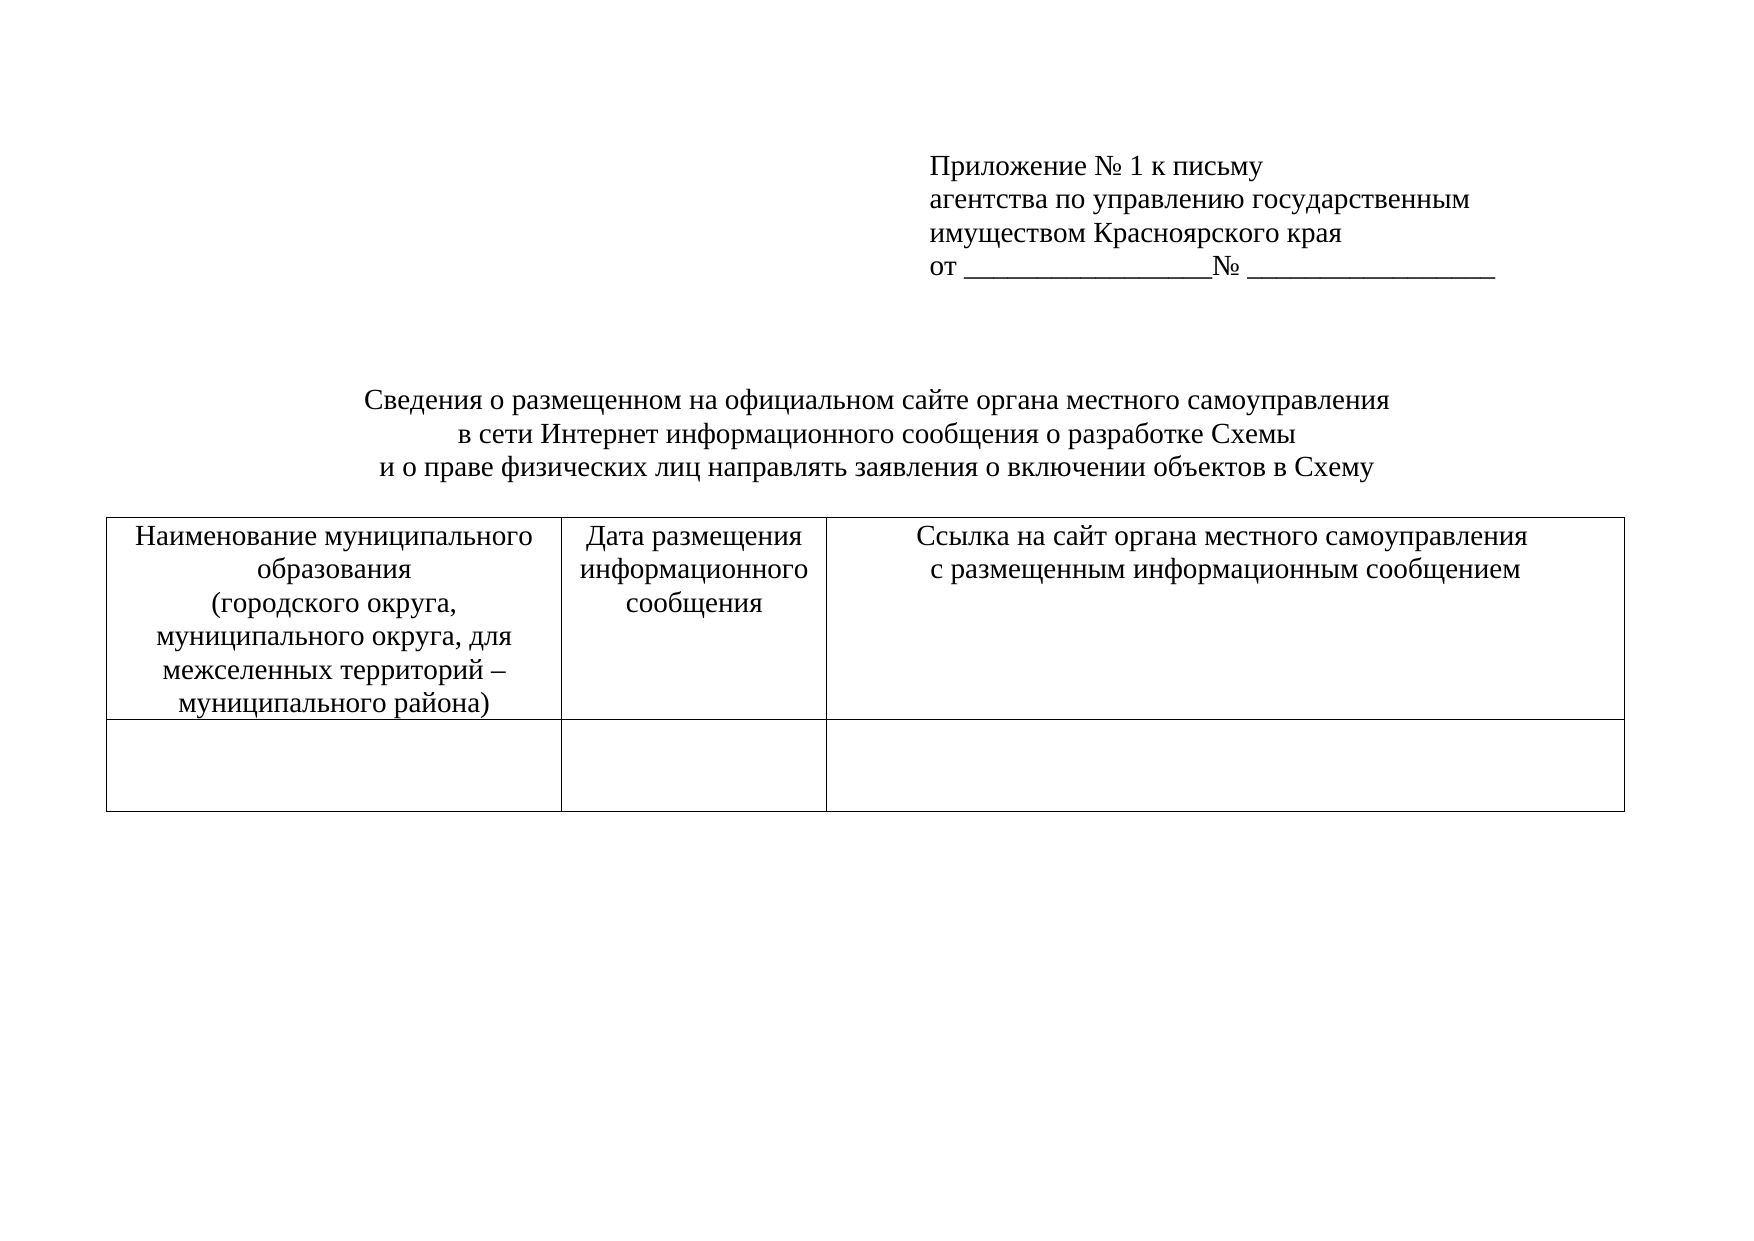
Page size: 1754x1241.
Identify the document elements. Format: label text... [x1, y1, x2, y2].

table_cell [562, 720, 826, 811]
table_cell [827, 720, 1624, 811]
table_header Ссылка на сайт органа местного самоуправления с размещенным информационным сообщением [827, 518, 1624, 719]
text Приложение № 1 к письму [929, 148, 1636, 181]
text агентства по управлению государственным [929, 181, 1636, 215]
text и о праве физических лиц направлять заявления о включении объектов в Схему [118, 449, 1636, 483]
text в сети Интернет информационного сообщения о разработке Схемы [118, 416, 1636, 449]
text имуществом Красноярского края [929, 215, 1636, 248]
table_cell [107, 720, 561, 811]
table_header Дата размещения информационного сообщения [562, 518, 826, 719]
text Сведения о размещенном на официальном сайте органа местного самоуправления [118, 382, 1636, 416]
text от _________________№ _________________ [929, 248, 1636, 282]
table_header Наименование муниципального образования (городского округа, муниципального округа, для межселенных территорий – муниципального района) [107, 518, 561, 719]
